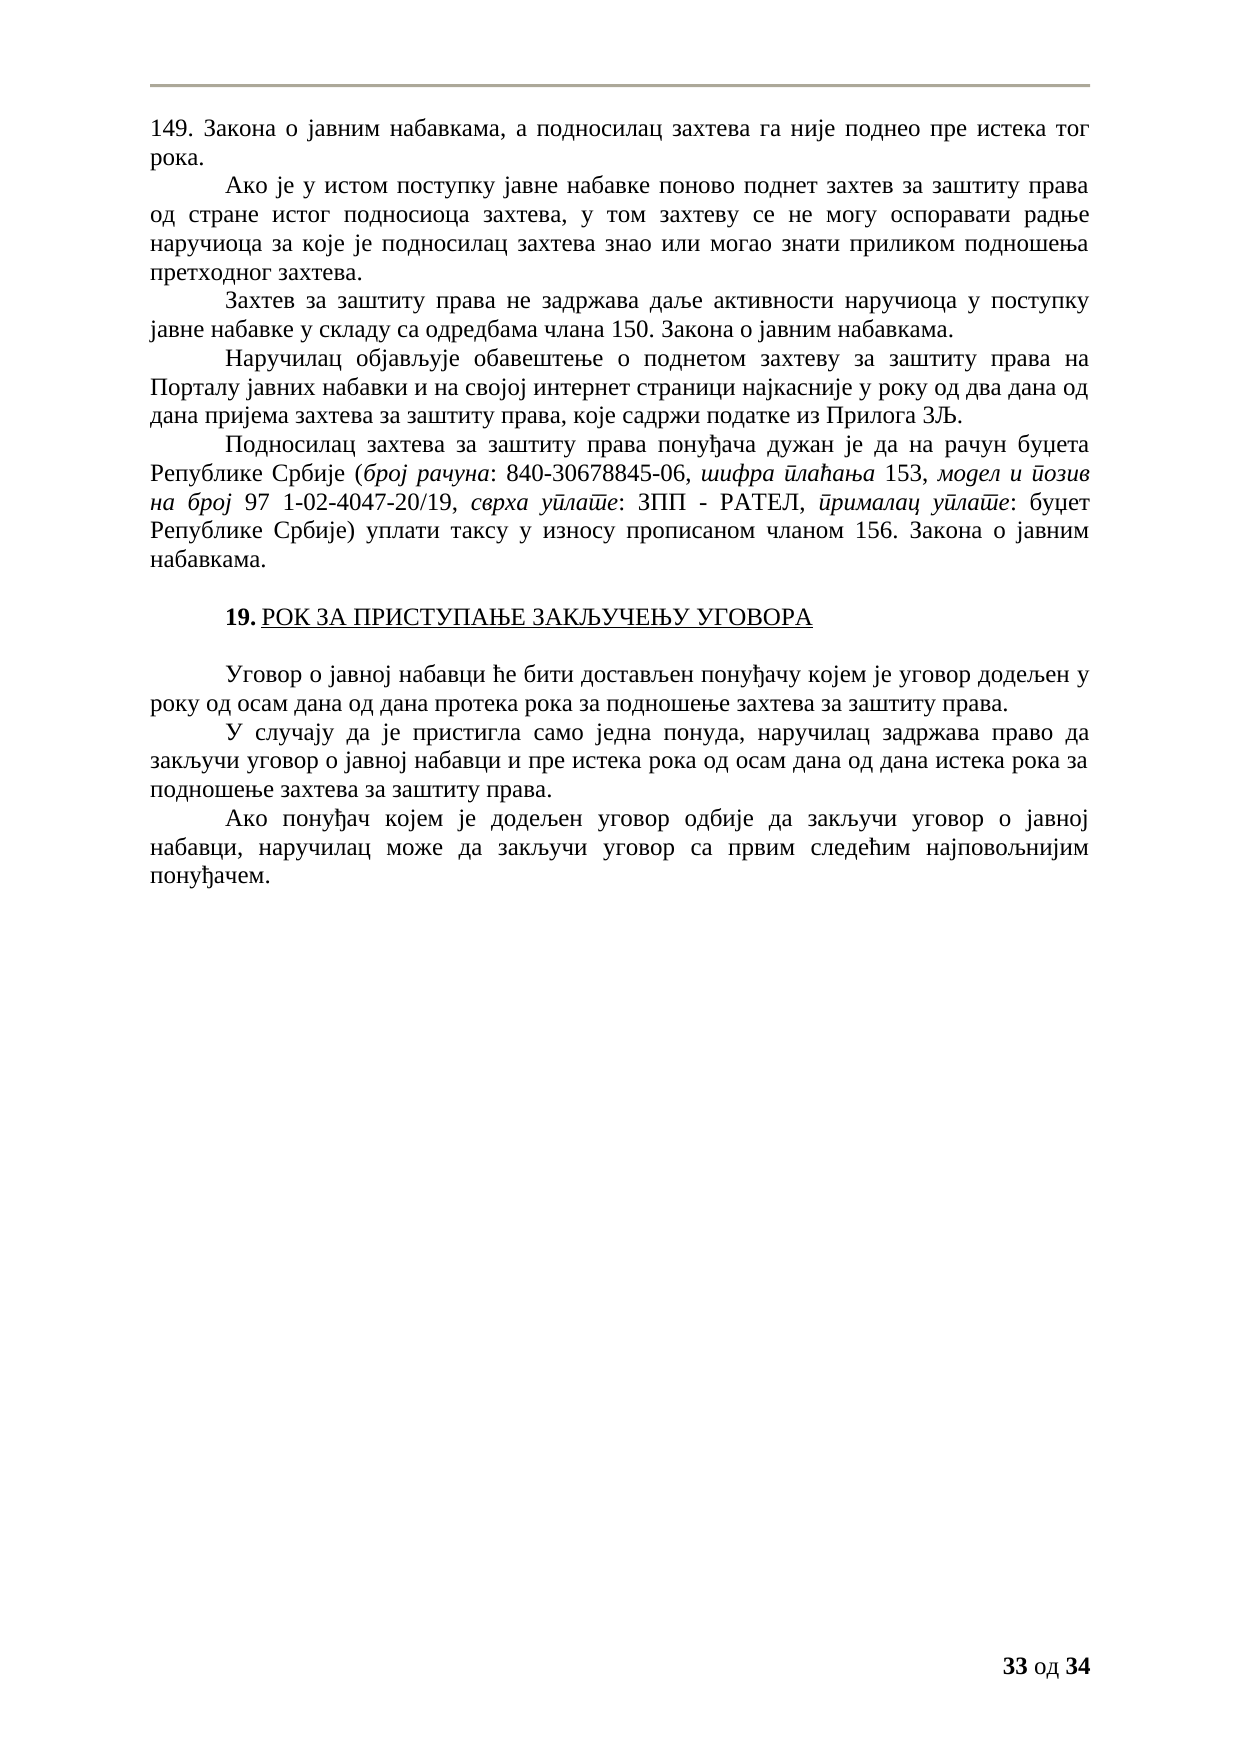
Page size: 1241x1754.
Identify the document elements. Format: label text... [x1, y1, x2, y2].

list Рок за ПРИСТУПАЊЕ закључењУ уговора [225, 602, 1090, 630]
text У случају да је пристигла само једна понуда, наручилац задржава право да закључи уговор о јавној набавци и пре истека рока од осам дана од дана истека рока за подношење захтева за заштиту права. [150, 717, 1090, 803]
text Наручилац објављује обавештење о поднетом захтеву за заштиту права на Порталу јавних набавки и на својој интернет страници најкасније у року од два дана од дана пријема захтева за заштиту права, које садржи податке из Прилога 3Љ. [150, 343, 1090, 429]
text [150, 113, 1090, 170]
text Подносилац захтева за заштиту права понуђача дужан је да на рачун буџета Републике Србије (број рачуна: 840-30678845-06, шифра плаћања 153, модел и позив на број 97 1-02-4047-20/19, сврха уплате: ЗПП - РАТЕЛ, прималац уплате: буџет Републике Србије) уплати таксу у износу прописаном чланом 156. Закона о јавним набавкама. [150, 429, 1090, 573]
text Ако понуђач којем је додељен уговор одбије да закључи уговор о јавној набавци, наручилац може да закључи уговор са првим следећим најповољнијим понуђачем. [150, 803, 1090, 889]
text Ако је у истом поступку јавне набавке поново поднет захтев за заштиту права од стране истог подносиоца захтева, у том захтеву се не могу оспоравати радње наручиоца за које је подносилац захтева знао или могао знати приликом подношења претходног захтева. [150, 170, 1090, 285]
text Уговор о јавној набавци ће бити достављен понуђачу којем је уговор додељен у року од осам дана од дана протека рока за подношење захтева за заштиту права. [150, 659, 1090, 717]
text Захтев за заштиту права не задржава даље активности наручиоца у поступку јавне набавке у складу са одредбама члана 150. Закона о јавним набавкама. [150, 285, 1090, 343]
